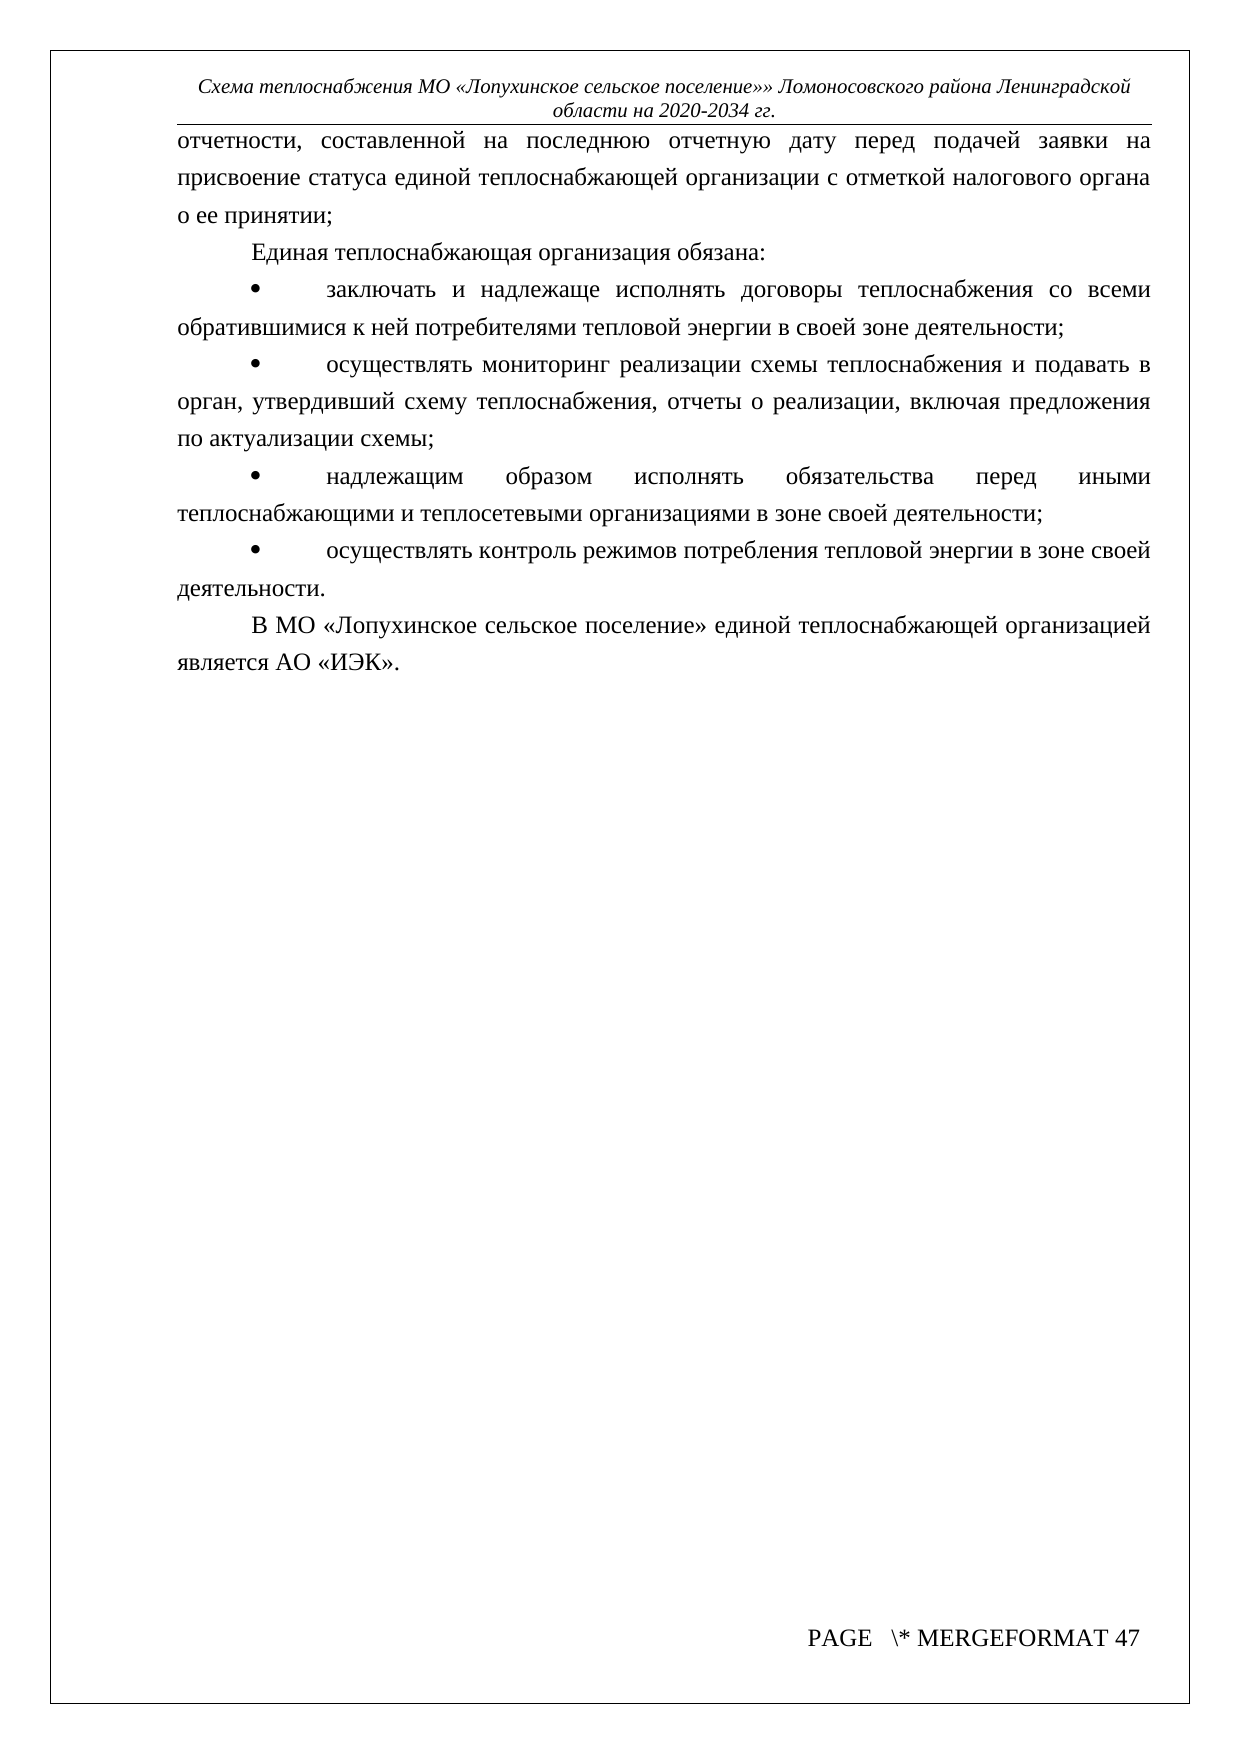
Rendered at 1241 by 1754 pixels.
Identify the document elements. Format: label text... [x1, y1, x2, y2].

list осуществлять контроль режимов потребления тепловой энергии в зоне своей деятельности. [177, 535, 1152, 601]
list осуществлять мониторинг реализации схемы теплоснабжения и подавать в орган, утвердивший схему теплоснабжения, отчеты о реализации, включая предложения по актуализации схемы; [177, 349, 1152, 452]
list заключать и надлежаще исполнять договоры теплоснабжения со всеми обратившимися к ней потребителями тепловой энергии в своей зоне деятельности; [177, 274, 1152, 340]
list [177, 125, 1152, 228]
text В МО «Лопухинское сельское поселение» единой теплоснабжающей организацией является АО «ИЭК». [177, 610, 1152, 676]
list надлежащим образом исполнять обязательства перед иными теплоснабжающими и теплосетевыми организациями в зоне своей деятельности; [177, 461, 1152, 527]
text Единая теплоснабжающая организация обязана: [177, 237, 1152, 266]
